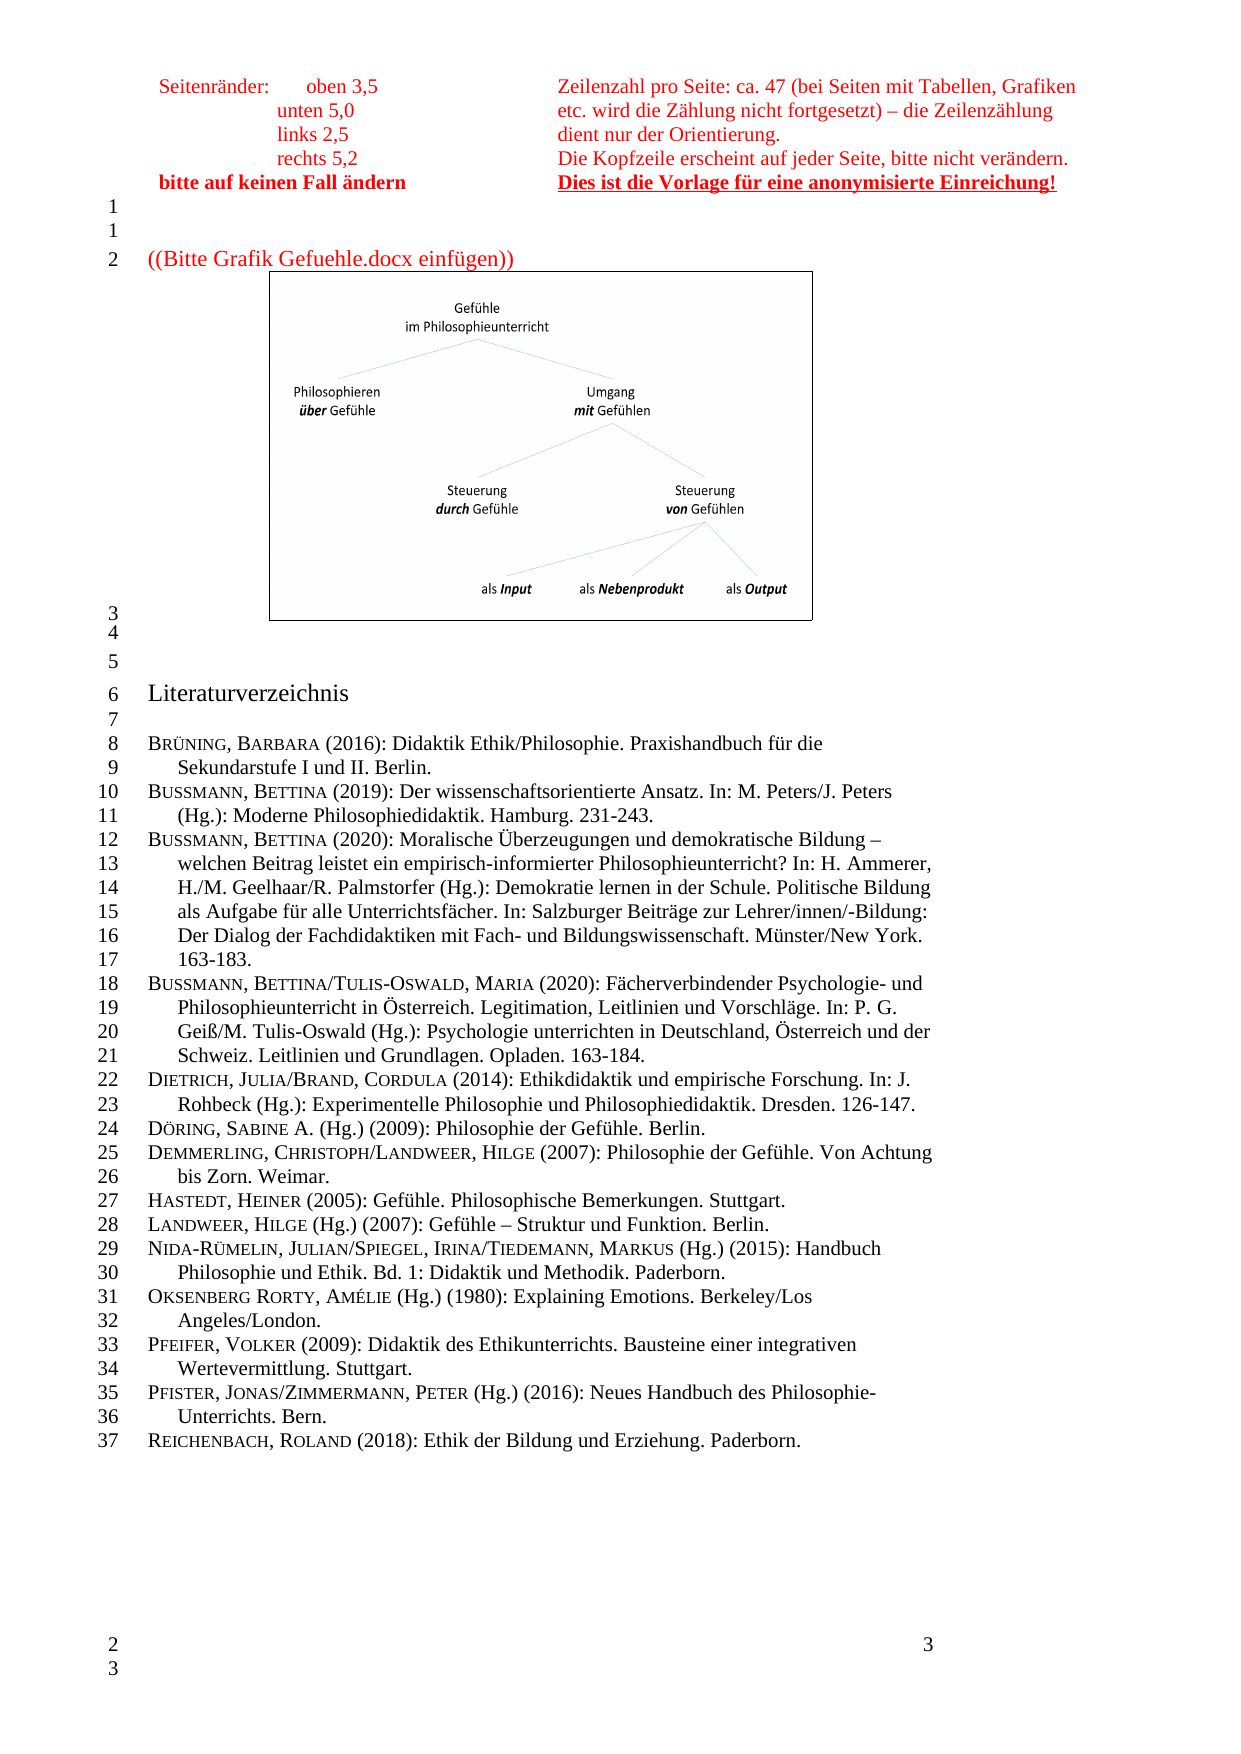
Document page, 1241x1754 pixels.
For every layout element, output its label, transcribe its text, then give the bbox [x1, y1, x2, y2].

text Bussmann, Bettina (2020): Moralische Überzeugungen und demokratische Bildung – welchen Beitrag leistet ein empirisch-informierter Philosophieunterricht? In: H. Ammerer, H./M. Geelhaar/R. Palmstorfer (Hg.): Demokratie lernen in der Schule. Politische Bildung als Aufgabe für alle Unterrichtsfächer. In: Salzburger Beiträge zur Lehrer/innen/-Bildung: Der Dialog der Fachdidaktiken mit Fach- und Bildungswissenschaft. Münster/New York. 163-183. [148, 827, 933, 971]
text Brüning, Barbara (2016): Didaktik Ethik/Philosophie. Praxishandbuch für die Sekundarstufe I und II. Berlin. [148, 731, 933, 779]
text Pfeifer, Volker (2009): Didaktik des Ethikunterrichts. Bausteine einer integrativen Wertevermittlung. Stuttgart. [148, 1332, 933, 1380]
text Döring, Sabine A. (Hg.) (2009): Philosophie der Gefühle. Berlin. [148, 1116, 933, 1139]
text Bussmann, Bettina (2019): Der wissenschaftsorientierte Ansatz. In: M. Peters/J. Peters (Hg.): Moderne Philosophiedidaktik. Hamburg. 231-243. [148, 779, 933, 827]
text Pfister, Jonas/Zimmermann, Peter (Hg.) (2016): Neues Handbuch des Philosophie-Unterrichts. Bern. [148, 1380, 933, 1428]
text ((Bitte Grafik Gefuehle.docx einfügen)) [148, 244, 933, 271]
text Oksenberg Rorty, Amélie (Hg.) (1980): Explaining Emotions. Berkeley/Los Angeles/London. [148, 1284, 933, 1332]
text Landweer, Hilge (Hg.) (2007): Gefühle – Struktur und Funktion. Berlin. [148, 1212, 933, 1236]
text Demmerling, Christoph/Landweer, Hilge (2007): Philosophie der Gefühle. Von Achtung bis Zorn. Weimar. [148, 1139, 933, 1188]
text Dietrich, Julia/Brand, Cordula (2014): Ethikdidaktik und empirische Forschung. In: J. Rohbeck (Hg.): Experimentelle Philosophie und Philosophiedidaktik. Dresden. 126-147. [148, 1067, 933, 1116]
text Hastedt, Heiner (2005): Gefühle. Philosophische Bemerkungen. Stuttgart. [148, 1188, 933, 1212]
text Bussmann, Bettina/Tulis-Oswald, Maria (2020): Fächerverbindender Psychologie- und Philosophieunterricht in Österreich. Legitimation, Leitlinien und Vorschläge. In: P. G. Geiß/M. Tulis-Oswald (Hg.): Psychologie unterrichten in Deutschland, Österreich und der Schweiz. Leitlinien und Grundlagen. Opladen. 163-184. [148, 971, 933, 1067]
picture [270, 272, 812, 620]
text Nida-Rümelin, Julian/Spiegel, Irina/Tiedemann, Markus (Hg.) (2015): Handbuch Philosophie und Ethik. Bd. 1: Didaktik und Methodik. Paderborn. [148, 1236, 933, 1284]
text Reichenbach, Roland (2018): Ethik der Bildung und Erziehung. Paderborn. [148, 1428, 933, 1452]
text Literaturverzeichnis [148, 678, 933, 706]
